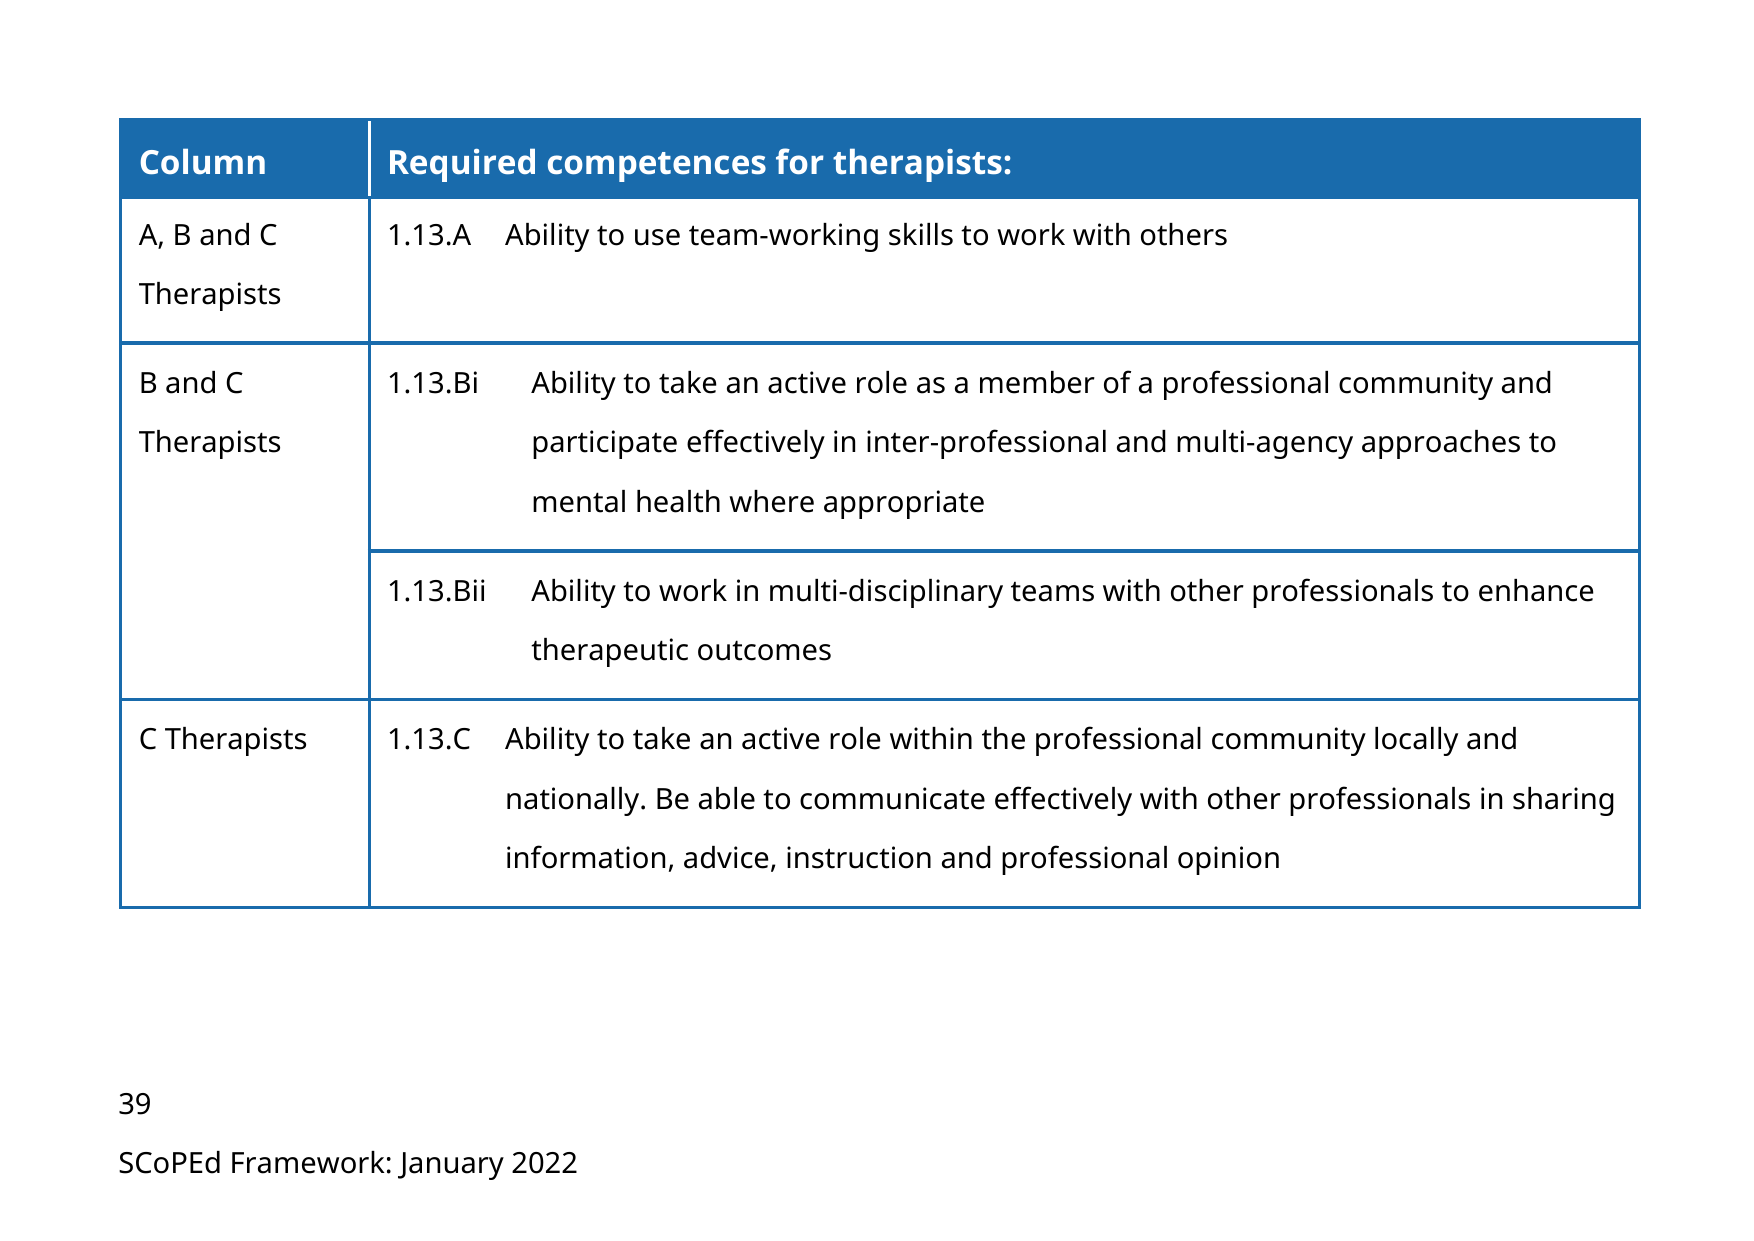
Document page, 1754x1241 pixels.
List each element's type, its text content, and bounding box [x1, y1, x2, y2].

table_cell 1.13.Bii Ability to work in multi-disciplinary teams with other professionals to enhance therapeutic outcomes [371, 553, 1638, 698]
table_cell 1.13.C Ability to take an active role within the professional community locally and nationally. Be able to communicate effectively with other professionals in sharing information, advice, instruction and professional opinion [371, 701, 1638, 906]
table_header Column [122, 121, 368, 196]
table_cell 1.13.A Ability to use team-working skills to work with others [371, 199, 1638, 341]
table_cell 1.13.Bi Ability to take an active role as a member of a professional community and participate effectively in inter-professional and multi-agency approaches to mental health where appropriate [371, 345, 1638, 549]
table_cell B and C Therapists [122, 345, 368, 698]
table_header Required competences for therapists: [371, 121, 1638, 196]
table_cell C Therapists [122, 701, 368, 906]
table_cell A, B and C Therapists [122, 199, 368, 341]
